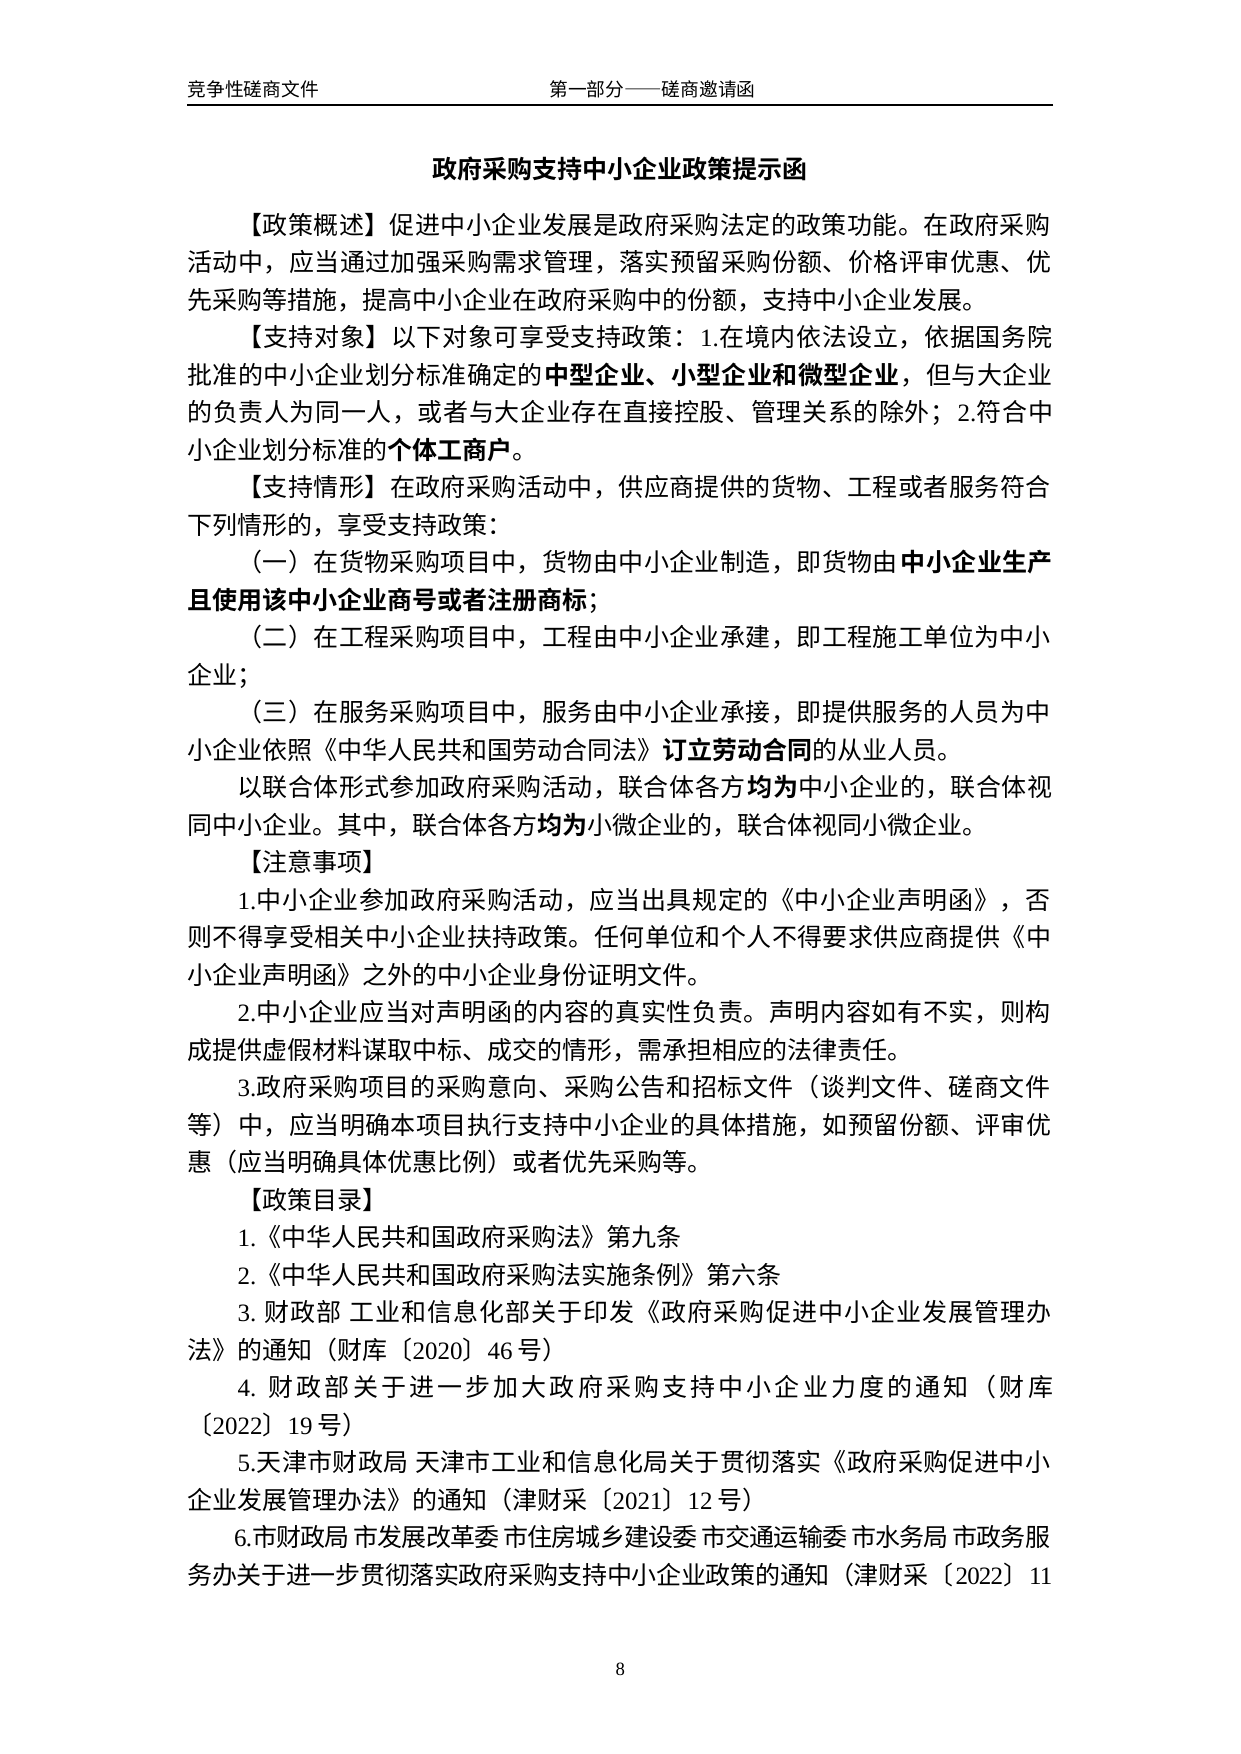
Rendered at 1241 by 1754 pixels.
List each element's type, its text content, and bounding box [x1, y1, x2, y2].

text （二）在工程采购项目中，工程由中小企业承建，即工程施工单位为中小企业； [187, 617, 1053, 692]
text 4. 财政部关于进一步加大政府采购支持中小企业力度的通知（财库〔2022〕19号） [187, 1367, 1053, 1442]
text （三）在服务采购项目中，服务由中小企业承接，即提供服务的人员为中小企业依照《中华人民共和国劳动合同法》订立劳动合同的从业人员。 [187, 692, 1053, 767]
text 3.政府采购项目的采购意向、采购公告和招标文件（谈判文件、磋商文件等）中，应当明确本项目执行支持中小企业的具体措施，如预留份额、评审优惠（应当明确具体优惠比例）或者优先采购等。 [187, 1067, 1053, 1179]
text （一）在货物采购项目中，货物由中小企业制造，即货物由中小企业生产且使用该中小企业商号或者注册商标； [187, 542, 1053, 617]
text 3. 财政部 工业和信息化部关于印发《政府采购促进中小企业发展管理办法》的通知（财库〔2020〕46号） [187, 1292, 1053, 1367]
text 政府采购支持中小企业政策提示函 [187, 150, 1053, 186]
text 【支持对象】以下对象可享受支持政策：1.在境内依法设立，依据国务院批准的中小企业划分标准确定的中型企业、小型企业和微型企业，但与大企业的负责人为同一人，或者与大企业存在直接控股、管理关系的除外；2.符合中小企业划分标准的个体工商户。 [187, 317, 1053, 467]
text 以联合体形式参加政府采购活动，联合体各方均为中小企业的，联合体视同中小企业。其中，联合体各方均为小微企业的，联合体视同小微企业。 [187, 767, 1053, 842]
text 1.《中华人民共和国政府采购法》第九条 [187, 1217, 1053, 1254]
text 2.中小企业应当对声明函的内容的真实性负责。声明内容如有不实，则构成提供虚假材料谋取中标、成交的情形，需承担相应的法律责任。 [187, 992, 1053, 1067]
text 1.中小企业参加政府采购活动，应当出具规定的《中小企业声明函》，否则不得享受相关中小企业扶持政策。任何单位和个人不得要求供应商提供《中小企业声明函》之外的中小企业身份证明文件。 [187, 879, 1053, 992]
text 【政策概述】促进中小企业发展是政府采购法定的政策功能。在政府采购活动中，应当通过加强采购需求管理，落实预留采购份额、价格评审优惠、优先采购等措施，提高中小企业在政府采购中的份额，支持中小企业发展。 [187, 204, 1053, 317]
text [187, 1517, 1053, 1592]
text 5.天津市财政局 天津市工业和信息化局关于贯彻落实《政府采购促进中小企业发展管理办法》的通知（津财采〔2021〕12号） [187, 1442, 1053, 1517]
text 【支持情形】在政府采购活动中，供应商提供的货物、工程或者服务符合下列情形的，享受支持政策： [187, 467, 1053, 542]
text 2.《中华人民共和国政府采购法实施条例》第六条 [187, 1254, 1053, 1292]
text 【政策目录】 [187, 1179, 1053, 1217]
text 【注意事项】 [187, 842, 1053, 879]
